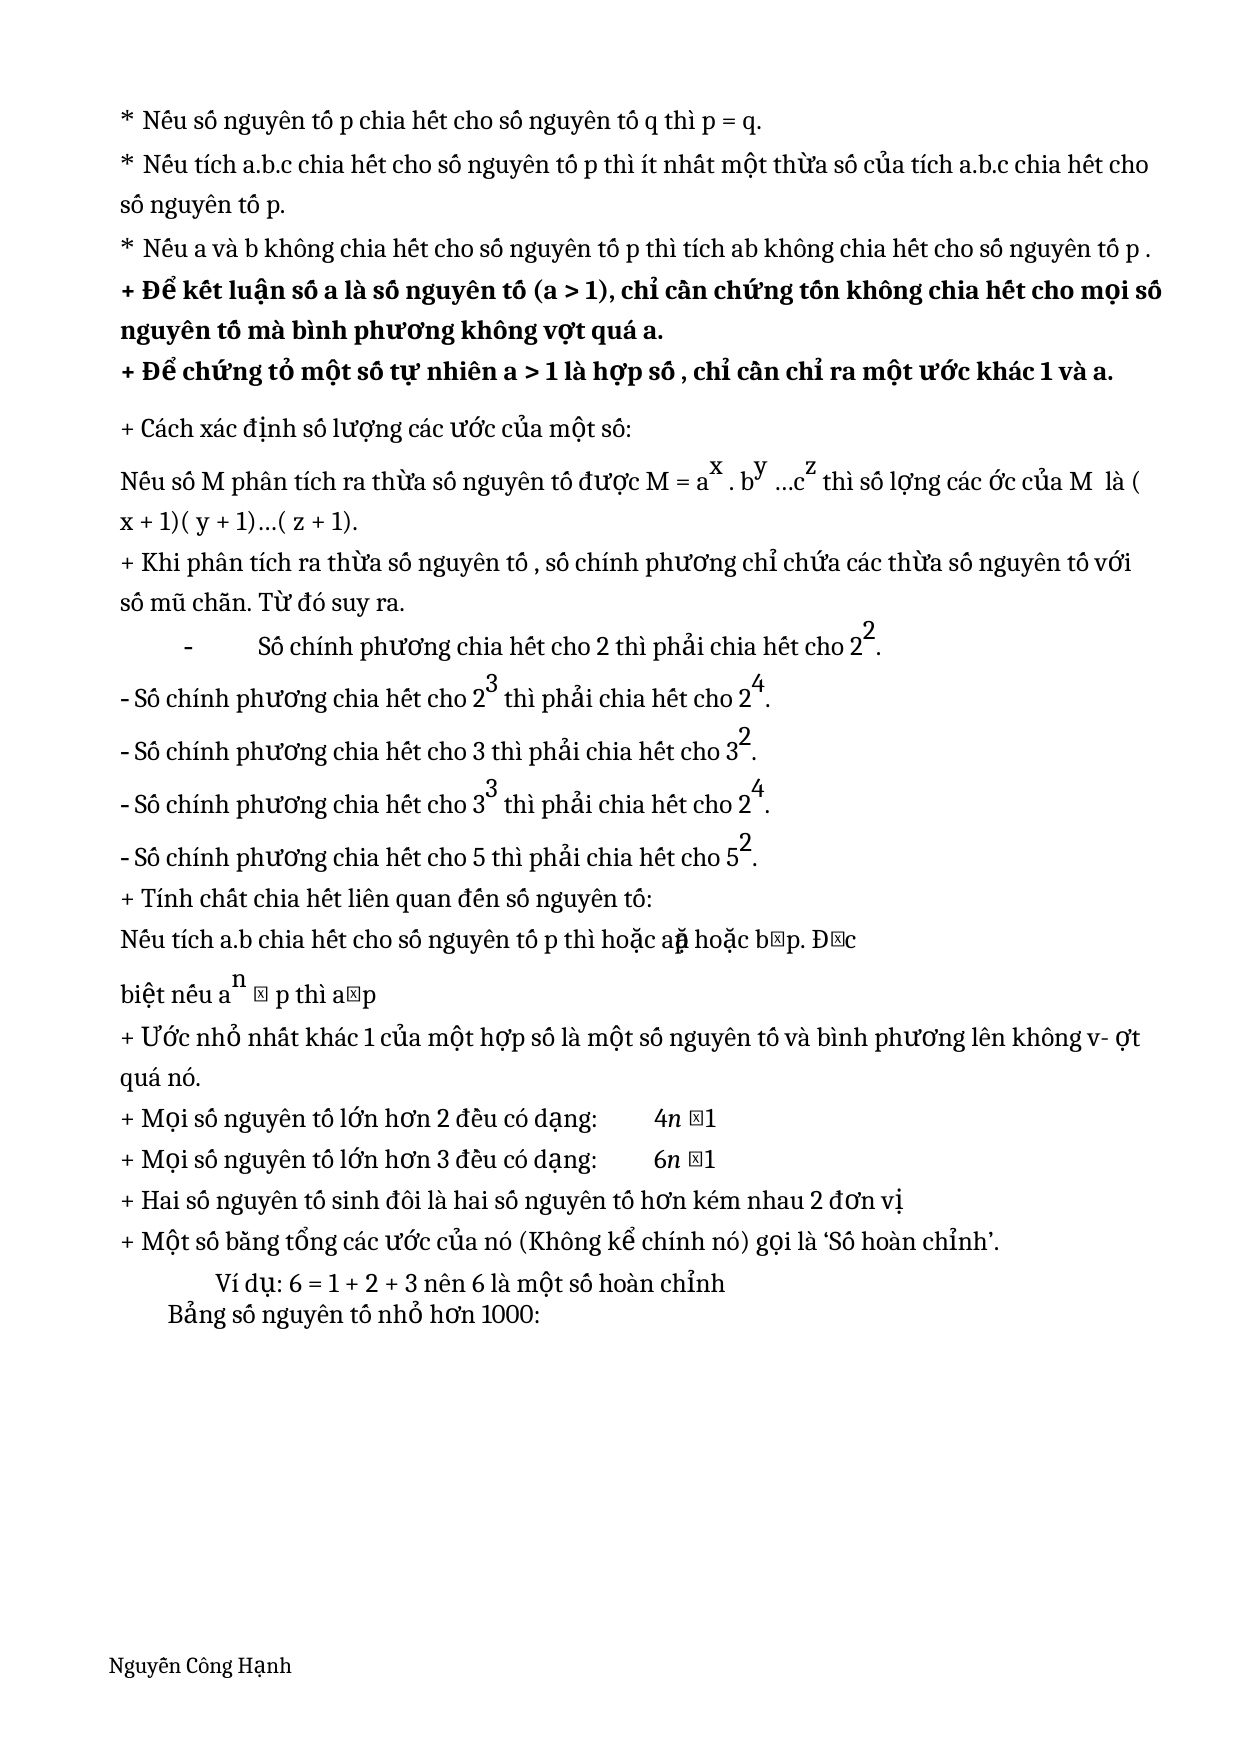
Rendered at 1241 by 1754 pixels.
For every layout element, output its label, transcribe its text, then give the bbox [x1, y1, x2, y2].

text Nếu số M phân tích ra thừa số nguyên tố được M = ax . by …cz thì số lợng các ớc của M là ( x + 1)( y + 1)…( z + 1). [120, 450, 1142, 537]
list Nếu số nguyên tố p chia hết cho số nguyên tố q thì p = q. [120, 102, 1178, 136]
text + Mọi số nguyên tố lớn hơn 3 đều có dạng: 6n 1 [120, 1144, 1142, 1175]
text + Để chứng tỏ một số tự nhiên a > 1 là hợp số , chỉ cần chỉ ra một ước khác 1 và a. [120, 356, 1142, 387]
subtitle + Để kết luận số a là số nguyên tố (a > 1), chỉ cần chứng tốn không chia hết cho mọi số nguyên tố mà bình phương không vợt quá a. [120, 275, 1167, 347]
list Số chính phương chia hết cho 3 thì phải chia hết cho 32. [120, 721, 1178, 767]
list Số chính phương chia hết cho 2 thì phải chia hết cho 22. [183, 628, 1178, 662]
text Ví dụ: 6 = 1 + 2 + 3 nên 6 là một số hoàn chỉnh [108, 1268, 832, 1299]
list Nếu tích a.b.c chia hết cho số nguyên tố p thì ít nhất một thừa số của tích a.b.c chia hết cho số nguyên tố p. [120, 146, 1166, 221]
text + Mọi số nguyên tố lớn hơn 2 đều có dạng: 4n 1 [120, 1103, 1142, 1134]
list Số chính phương chia hết cho 23 thì phải chia hết cho 24. [120, 668, 1178, 715]
list Nếu a và b không chia hết cho số nguyên tố p thì tích ab không chia hết cho số nguyên tố p . [120, 230, 1166, 264]
text + Khi phân tích ra thừa số nguyên tố , số chính phương chỉ chứa các thừa số nguyên tố với số mũ chẵn. Từ đó suy ra. [120, 547, 1142, 618]
text + Một số bằng tổng các ước của nó (Không kể chính nó) gọi là ‘Số hoàn chỉnh’. [120, 1226, 1142, 1257]
list Số chính phương chia hết cho 33 thì phải chia hết cho 24. [120, 774, 1178, 820]
list Số chính phương chia hết cho 5 thì phải chia hết cho 52. [120, 827, 1178, 873]
text + Cách xác định số lượng các ước của một số: [120, 413, 1142, 444]
text + Tính chất chia hết liên quan đến số nguyên tố: [120, 883, 1142, 914]
text Nếu tích a.b chia hết cho số nguyên tố p thì hoặc ap hoặc bp. Đặc biệt nếu an  p thì ap [120, 924, 862, 1010]
text + Hai số nguyên tố sinh đôi là hai số nguyên tố hơn kém nhau 2 đơn vị [120, 1185, 1142, 1216]
text + Ước nhỏ nhất khác 1 của một hợp số là một số nguyên tố và bình phương lên không v- ợt quá nó. [120, 1022, 1167, 1093]
text Bảng số nguyên tố nhỏ hơn 1000: [167, 1299, 1178, 1330]
